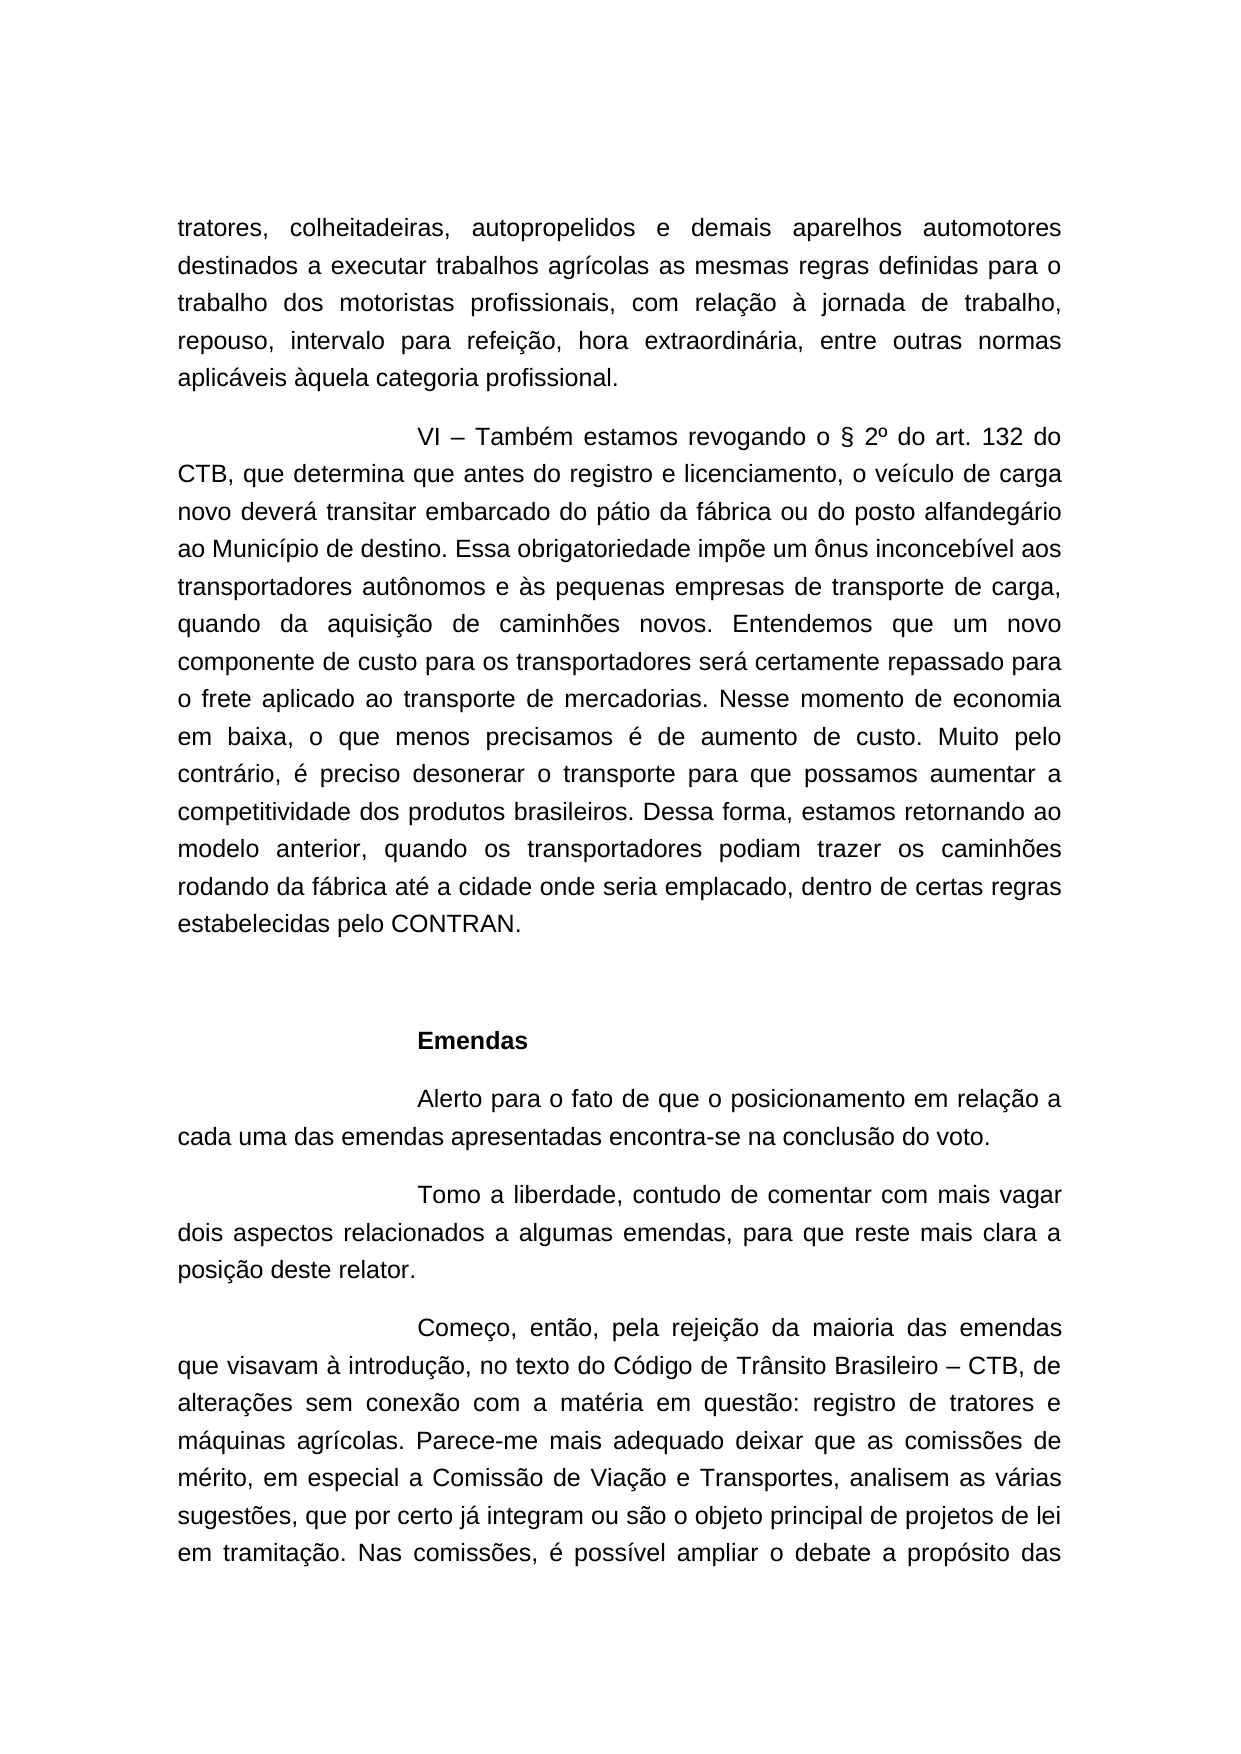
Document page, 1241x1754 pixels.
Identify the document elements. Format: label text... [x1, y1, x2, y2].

text VI – Também estamos revogando o § 2º do art. 132 do CTB, que determina que antes do registro e licenciamento, o veículo de carga novo deverá transitar embarcado do pátio da fábrica ou do posto alfandegário ao Município de destino. Essa obrigatoriedade impõe um ônus inconcebível aos transportadores autônomos e às pequenas empresas de transporte de carga, quando da aquisição de caminhões novos. Entendemos que um novo componente de custo para os transportadores será certamente repassado para o frete aplicado ao transporte de mercadorias. Nesse momento de economia em baixa, o que menos precisamos é de aumento de custo. Muito pelo contrário, é preciso desonerar o transporte para que possamos aumentar a competitividade dos produtos brasileiros. Dessa forma, estamos retornando ao modelo anterior, quando os transportadores podiam trazer os caminhões rodando da fábrica até a cidade onde seria emplacado, dentro de certas regras estabelecidas pelo CONTRAN. [177, 415, 1063, 940]
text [177, 207, 1063, 394]
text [177, 1307, 1063, 1569]
text Tomo a liberdade, contudo de comentar com mais vagar dois aspectos relacionados a algumas emendas, para que reste mais clara a posição deste relator. [177, 1173, 1063, 1286]
text Emendas [177, 1019, 1063, 1057]
text Alerto para o fato de que o posicionamento em relação a cada uma das emendas apresentadas encontra-se na conclusão do voto. [177, 1078, 1063, 1153]
